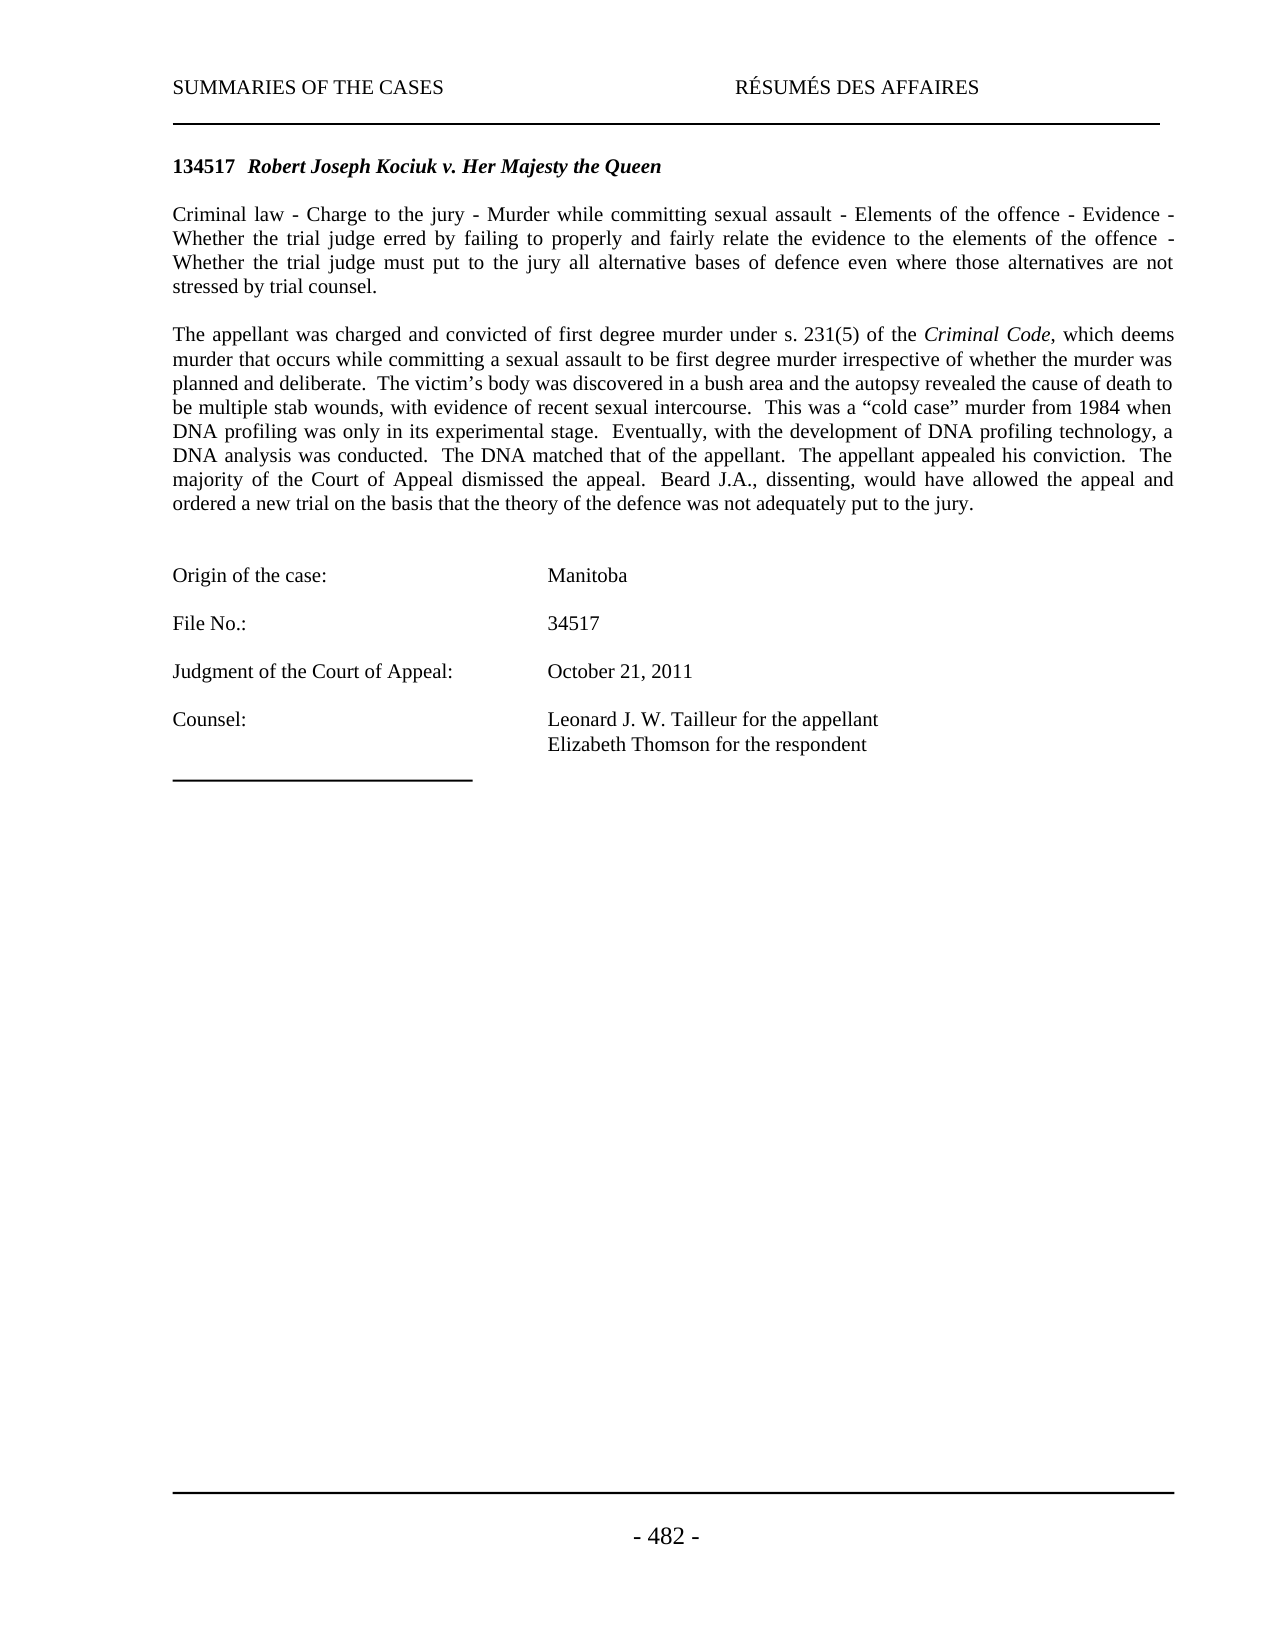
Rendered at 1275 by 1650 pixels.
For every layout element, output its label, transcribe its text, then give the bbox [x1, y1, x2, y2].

text Elizabeth Thomson for the respondent [172, 731, 1174, 756]
text Counsel: Leonard J. W. Tailleur for the appellant [172, 707, 1174, 731]
text Origin of the case: Manitoba [172, 563, 1174, 587]
text 34517 Robert Joseph Kociuk v. Her Majesty the Queen [172, 154, 1174, 178]
text Judgment of the Court of Appeal: October 21, 2011 [172, 659, 1174, 683]
text File No.: 34517 [172, 611, 1174, 635]
text The appellant was charged and convicted of first degree murder under s. 231(5) of the Criminal Code, which deems murder that occurs while committing a sexual assault to be first degree murder irrespective of whether the murder was planned and deliberate. The victim’s body was discovered in a bush area and the autopsy revealed the cause of death to be multiple stab wounds, with evidence of recent sexual intercourse. This was a “cold case” murder from 1984 when DNA profiling was only in its experimental stage. Eventually, with the development of DNA profiling technology, a DNA analysis was conducted. The DNA matched that of the appellant. The appellant appealed his conviction. The majority of the Court of Appeal dismissed the appeal. Beard J.A., dissenting, would have allowed the appeal and ordered a new trial on the basis that the theory of the defence was not adequately put to the jury. [172, 322, 1174, 515]
text Criminal law - Charge to the jury - Murder while committing sexual assault - Elements of the offence - Evidence - Whether the trial judge erred by failing to properly and fairly relate the evidence to the elements of the offence - Whether the trial judge must put to the jury all alternative bases of defence even where those alternatives are not stressed by trial counsel. [172, 202, 1174, 298]
